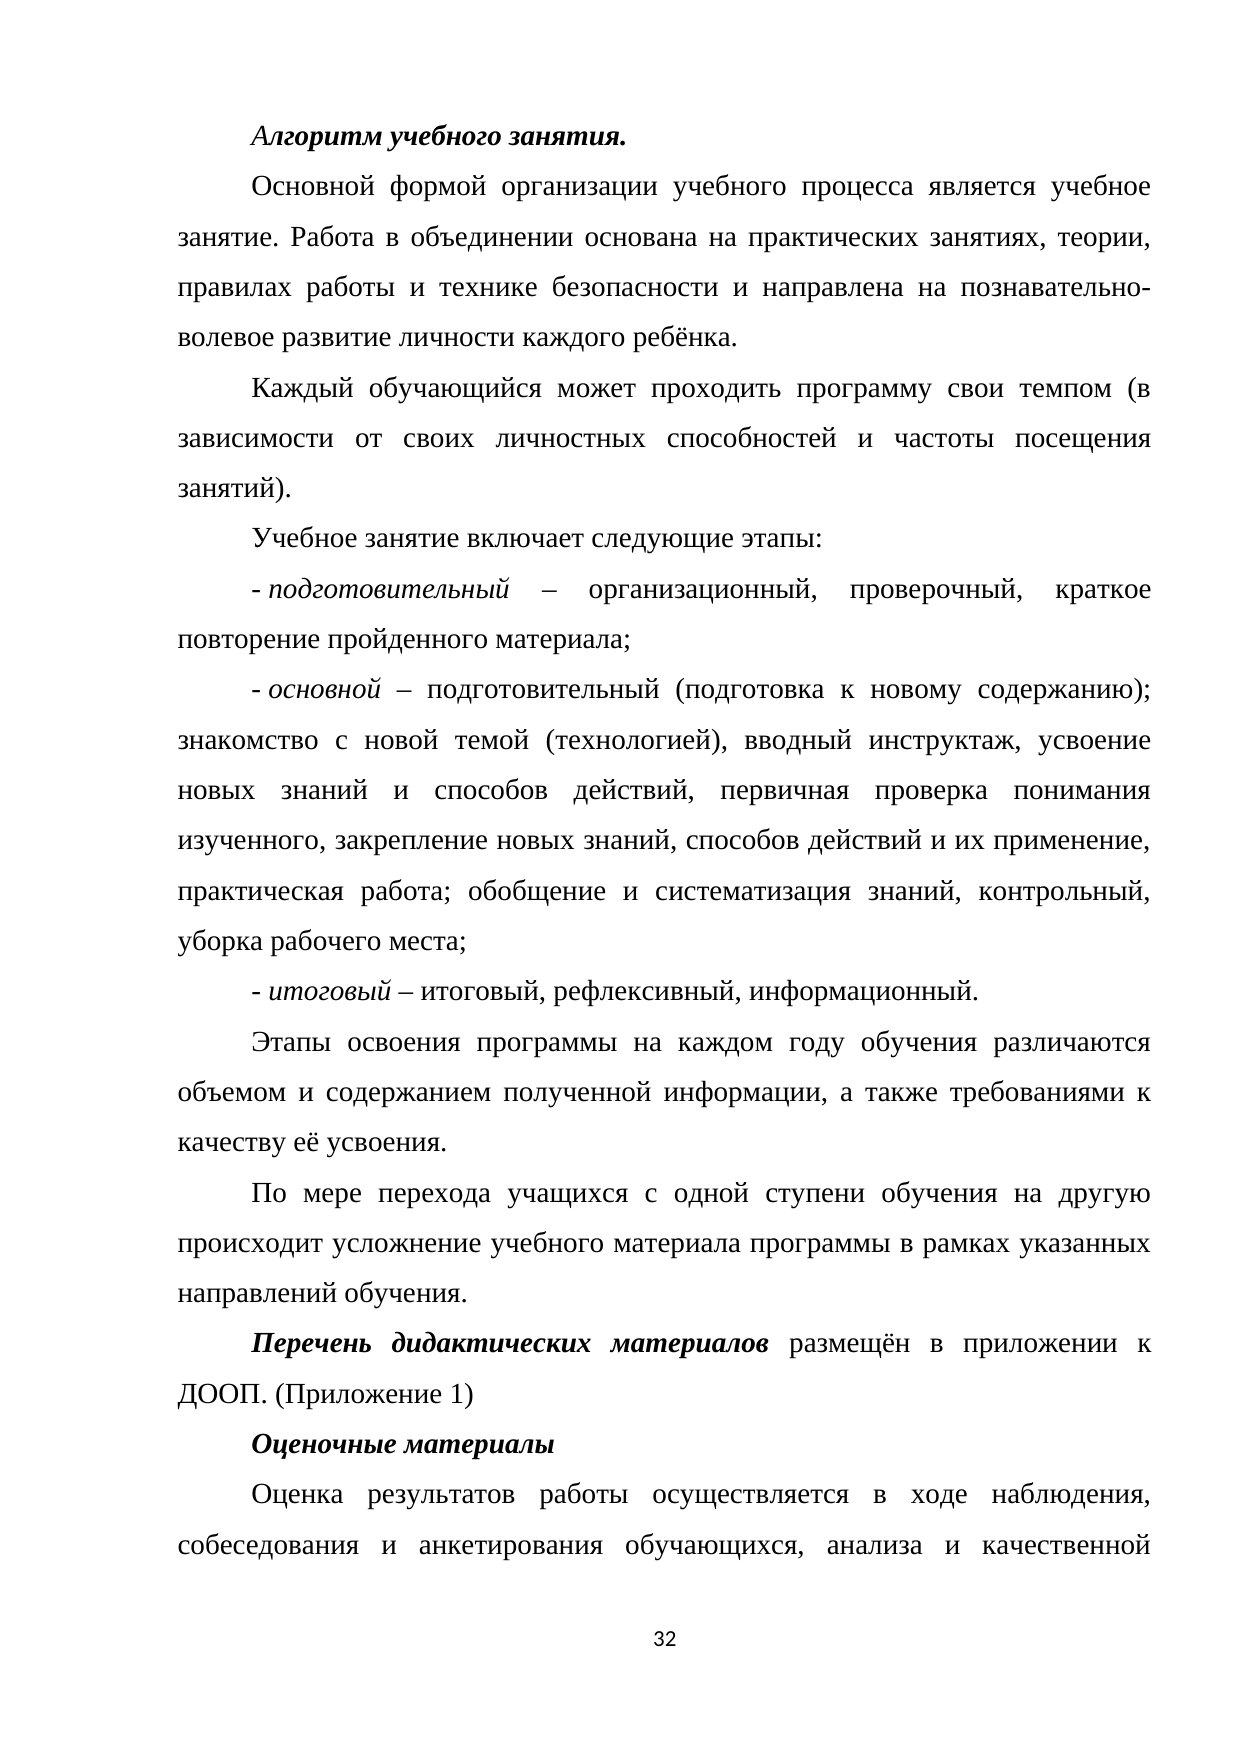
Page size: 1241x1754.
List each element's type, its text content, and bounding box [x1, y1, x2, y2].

text - итоговый – итоговый, рефлексивный, информационный. [177, 973, 1152, 1007]
text Перечень дидактических материалов размещён в приложении к ДООП. (Приложение 1) [177, 1326, 1152, 1409]
text Учебное занятие включает следующие этапы: [177, 521, 1152, 554]
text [177, 1477, 1152, 1560]
text Алгоритм учебного занятия. [177, 118, 1152, 152]
text Основной формой организации учебного процесса является учебное занятие. Работа в объединении основана на практических занятиях, теории, правилах работы и технике безопасности и направлена на познавательно-волевое развитие личности каждого ребёнка. [177, 168, 1152, 353]
text Оценочные материалы [177, 1426, 1152, 1460]
text - основной – подготовительный (подготовка к новому содержанию); знакомство с новой темой (технологией), вводный инструктаж, усвоение новых знаний и способов действий, первичная проверка понимания изученного, закрепление новых знаний, способов действий и их применение, практическая работа; обобщение и систематизация знаний, контрольный, уборка рабочего места; [177, 672, 1152, 957]
text Этапы освоения программы на каждом году обучения различаются объемом и содержанием полученной информации, а также требованиями к качеству её усвоения. [177, 1024, 1152, 1158]
text - подготовительный – организационный, проверочный, краткое повторение пройденного материала; [177, 571, 1152, 655]
text Каждый обучающийся может проходить программу свои темпом (в зависимости от своих личностных способностей и частоты посещения занятий). [177, 370, 1152, 504]
text По мере перехода учащихся с одной ступени обучения на другую происходит усложнение учебного материала программы в рамках указанных направлений обучения. [177, 1175, 1152, 1309]
